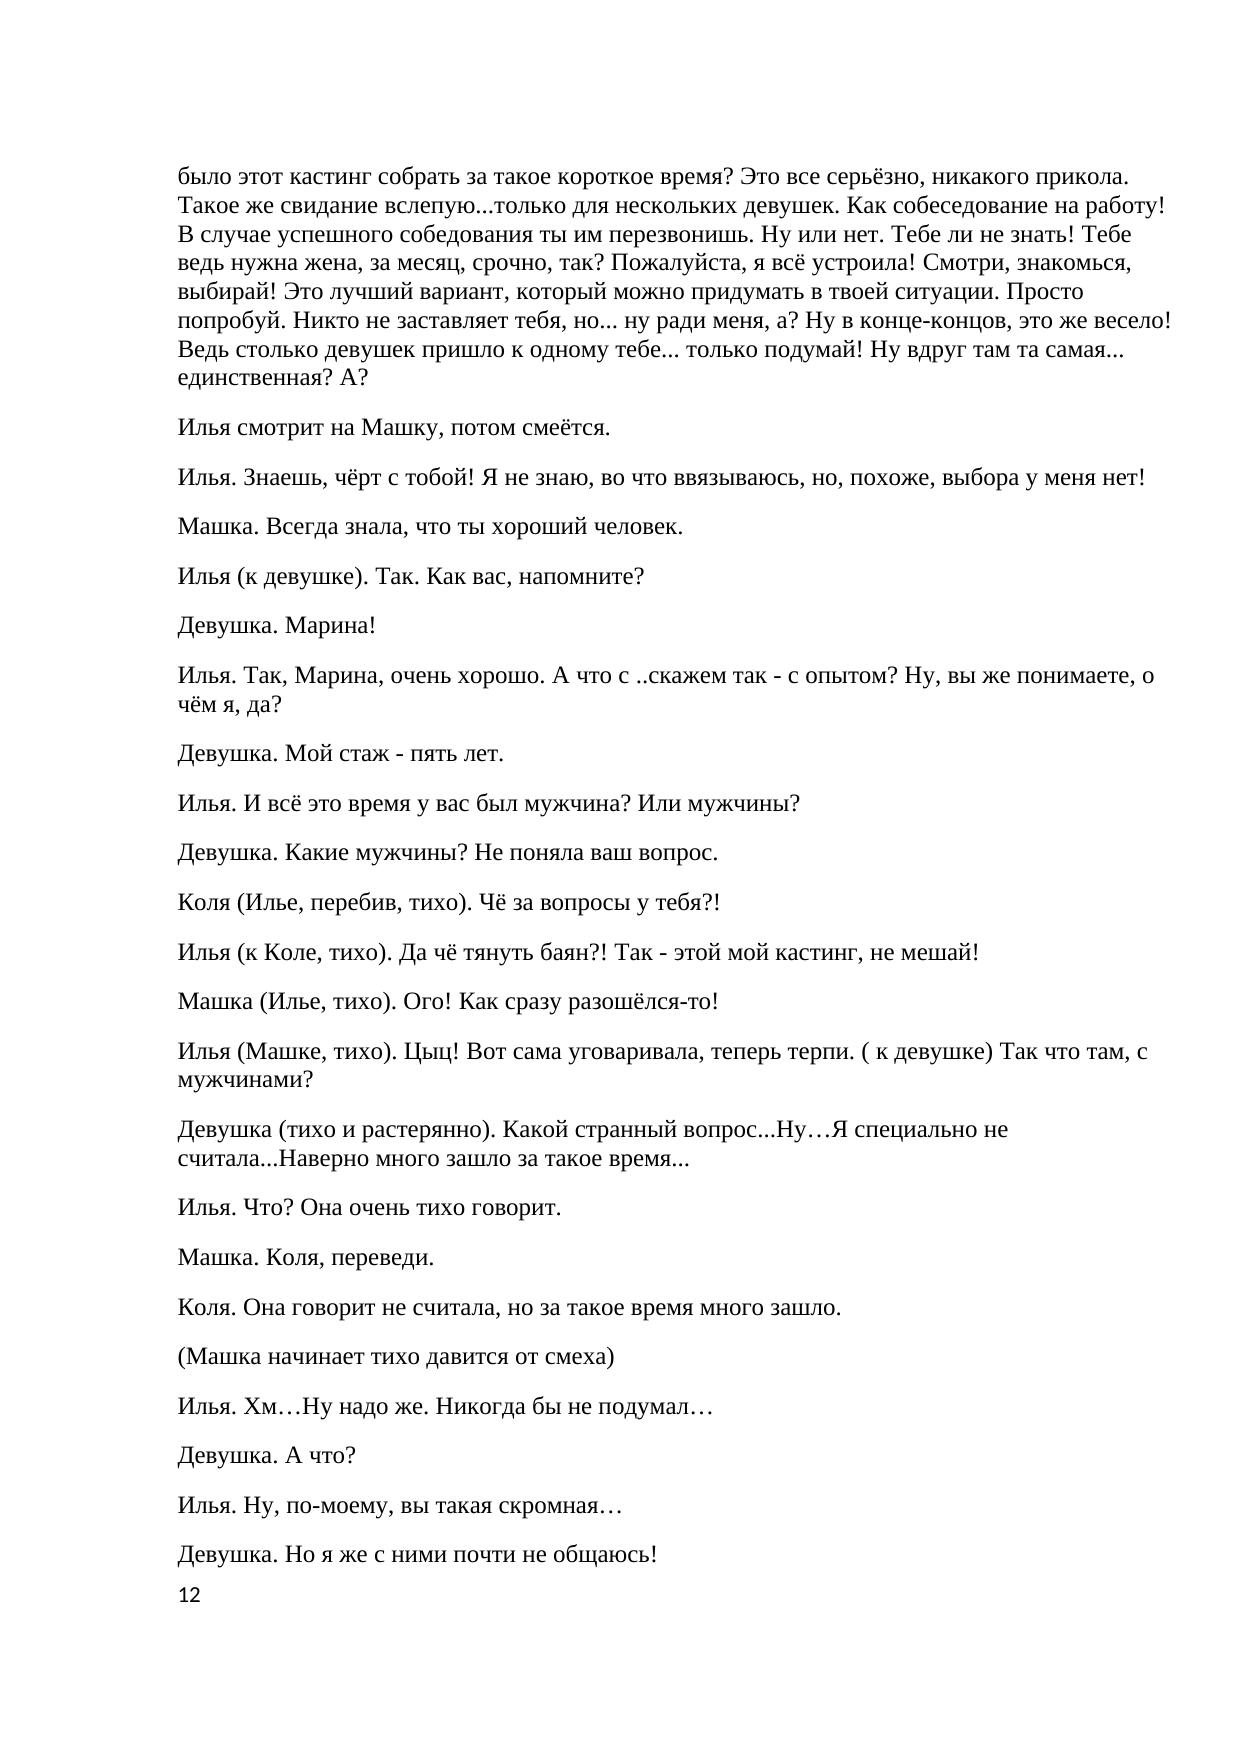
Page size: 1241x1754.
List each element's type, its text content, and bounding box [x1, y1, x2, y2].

text Илья смотрит на Машку, потом смеётся. [177, 412, 1181, 441]
text Илья. Ну, по-моему, вы такая скромная… [177, 1490, 1181, 1519]
text Илья (к девушке). Так. Как вас, напомните? [177, 561, 1181, 589]
text Машка. Коля, переведи. [177, 1242, 1181, 1271]
text Девушка. Какие мужчины? Не поняла ваш вопрос. [177, 837, 1181, 866]
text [177, 161, 1181, 391]
text Илья. Хм…Ну надо же. Никогда бы не подумал… [177, 1391, 1181, 1419]
text Девушка (тихо и растерянно). Какой странный вопрос...Ну…Я специально не считала...Наверно много зашло за такое время... [177, 1114, 1181, 1172]
text Илья. Что? Она очень тихо говорит. [177, 1192, 1181, 1221]
text Коля (Илье, перебив, тихо). Чё за вопросы у тебя?! [177, 887, 1181, 916]
text Девушка. Но я же с ними почти не общаюсь! [177, 1539, 1181, 1568]
text Коля. Она говорит не считала, но за такое время много зашло. [177, 1292, 1181, 1320]
text Девушка. Мой стаж - пять лет. [177, 738, 1181, 767]
text Машка. Всегда знала, что ты хороший человек. [177, 511, 1181, 540]
text Илья. Знаешь, чёрт с тобой! Я не знаю, во что ввязываюсь, но, похоже, выбора у меня нет! [177, 462, 1181, 490]
text Илья (Машке, тихо). Цыц! Вот сама уговаривала, теперь терпи. ( к девушке) Так что там, с мужчинами? [177, 1036, 1181, 1093]
text Девушка. А что? [177, 1440, 1181, 1469]
text Илья. Так, Марина, очень хорошо. А что с ..скажем так - с опытом? Ну, вы же понимаете, о чём я, да? [177, 660, 1181, 717]
text (Машка начинает тихо давится от смеха) [177, 1341, 1181, 1370]
text Илья. И всё это время у вас был мужчина? Или мужчины? [177, 788, 1181, 817]
text Илья (к Коле, тихо). Да чё тянуть баян?! Так - этой мой кастинг, не мешай! [177, 937, 1181, 965]
text Машка (Илье, тихо). Ого! Как сразу разошёлся-то! [177, 986, 1181, 1015]
text Девушка. Марина! [177, 610, 1181, 639]
